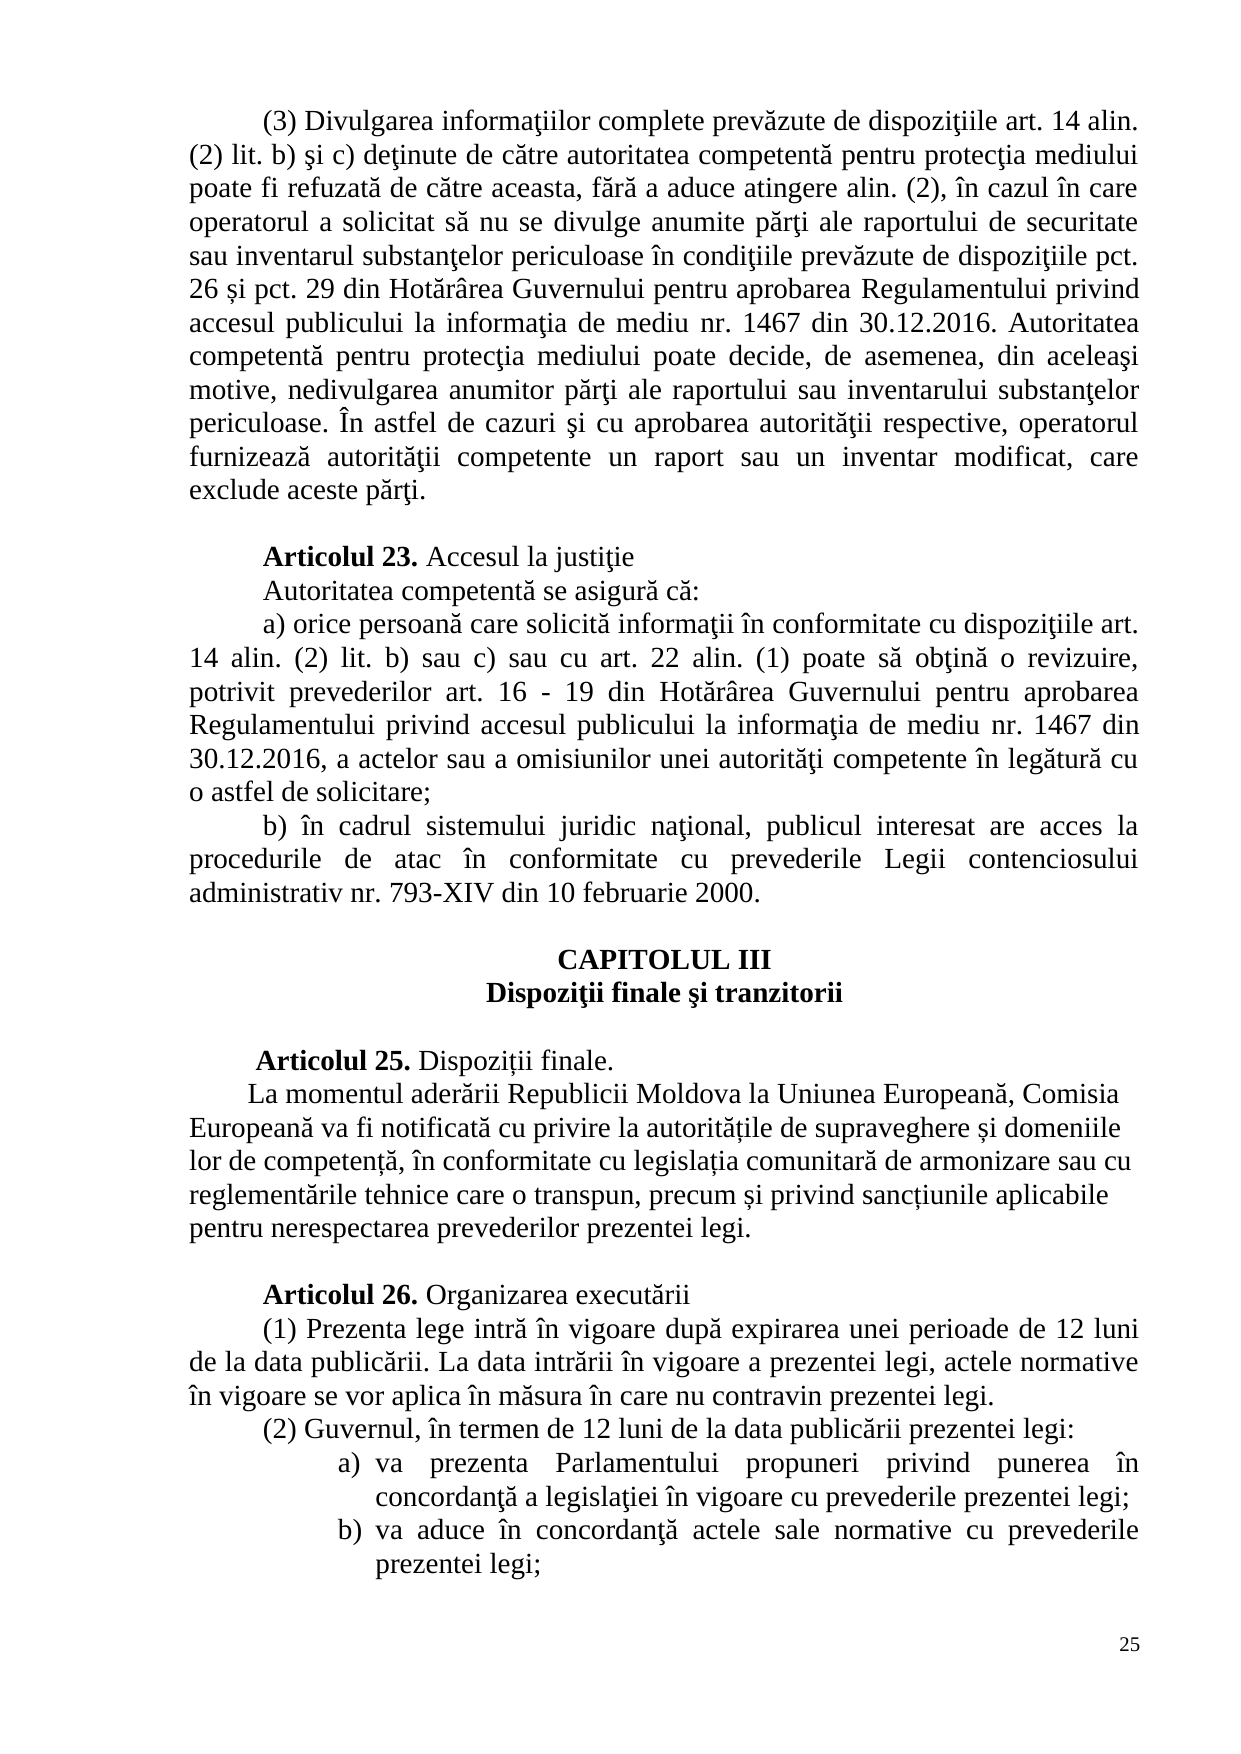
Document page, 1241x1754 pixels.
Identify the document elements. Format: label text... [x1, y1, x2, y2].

text b) în cadrul sistemului juridic naţional, publicul interesat are acces la procedurile de atac în conformitate cu prevederile Legii contenciosului administrativ nr. 793-XIV din 10 februarie 2000. [189, 808, 1140, 908]
text (3) Divulgarea informaţiilor complete prevăzute de dispoziţiile art. 14 alin. (2) lit. b) şi c) deţinute de către autoritatea competentă pentru protecţia mediului poate fi refuzată de către aceasta, fără a aduce atingere alin. (2), în cazul în care operatorul a solicitat să nu se divulge anumite părţi ale raportului de securitate sau inventarul substanţelor periculoase în condiţiile prevăzute de dispoziţiile pct. 26 și pct. 29 din Hotărârea Guvernului pentru aprobarea Regulamentului privind accesul publicului la informaţia de mediu nr. 1467 din 30.12.2016. Autoritatea competentă pentru protecţia mediului poate decide, de asemenea, din aceleaşi motive, nedivulgarea anumitor părţi ale raportului sau inventarului substanţelor periculoase. În astfel de cazuri şi cu aprobarea autorităţii respective, operatorul furnizează autorităţii competente un raport sau un inventar modificat, care exclude aceste părţi. [189, 103, 1140, 506]
text Articolul 25. Dispoziții finale. La momentul aderării Republicii Moldova la Uniunea Europeană, Comisia Europeană va fi notificată cu privire la autoritățile de supraveghere și domeniile lor de competență, în conformitate cu legislația comunitară de armonizare sau cu reglementările tehnice care o transpun, precum și privind sancțiunile aplicabile pentru nerespectarea prevederilor prezentei legi. [189, 1043, 1140, 1244]
text CAPITOLUL III [189, 942, 1140, 976]
text (2) Guvernul, în termen de 12 luni de la data publicării prezentei legi: [189, 1412, 1140, 1445]
list va aduce în concordanţă actele sale normative cu prevederile prezentei legi; [338, 1512, 1140, 1579]
text (1) Prezenta lege intră în vigoare după expirarea unei perioade de 12 luni de la data publicării. La data intrării în vigoare a prezentei legi, actele normative în vigoare se vor aplica în măsura în care nu contravin prezentei legi. [189, 1311, 1140, 1412]
text Articolul 26. Organizarea executării [189, 1277, 1140, 1311]
text Articolul 23. Accesul la justiţie [189, 539, 1140, 573]
list va prezenta Parlamentului propuneri privind punerea în concordanţă a legislaţiei în vigoare cu prevederile prezentei legi; [338, 1445, 1140, 1512]
text a) orice persoană care solicită informaţii în conformitate cu dispoziţiile art. 14 alin. (2) lit. b) sau c) sau cu art. 22 alin. (1) poate să obţină o revizuire, potrivit prevederilor art. 16 - 19 din Hotărârea Guvernului pentru aprobarea Regulamentului privind accesul publicului la informaţia de mediu nr. 1467 din 30.12.2016, a actelor sau a omisiunilor unei autorităţi competente în legătură cu o astfel de solicitare; [189, 607, 1140, 808]
text Dispoziţii finale şi tranzitorii [189, 976, 1140, 1009]
text Autoritatea competentă se asigură că: [189, 573, 1140, 607]
